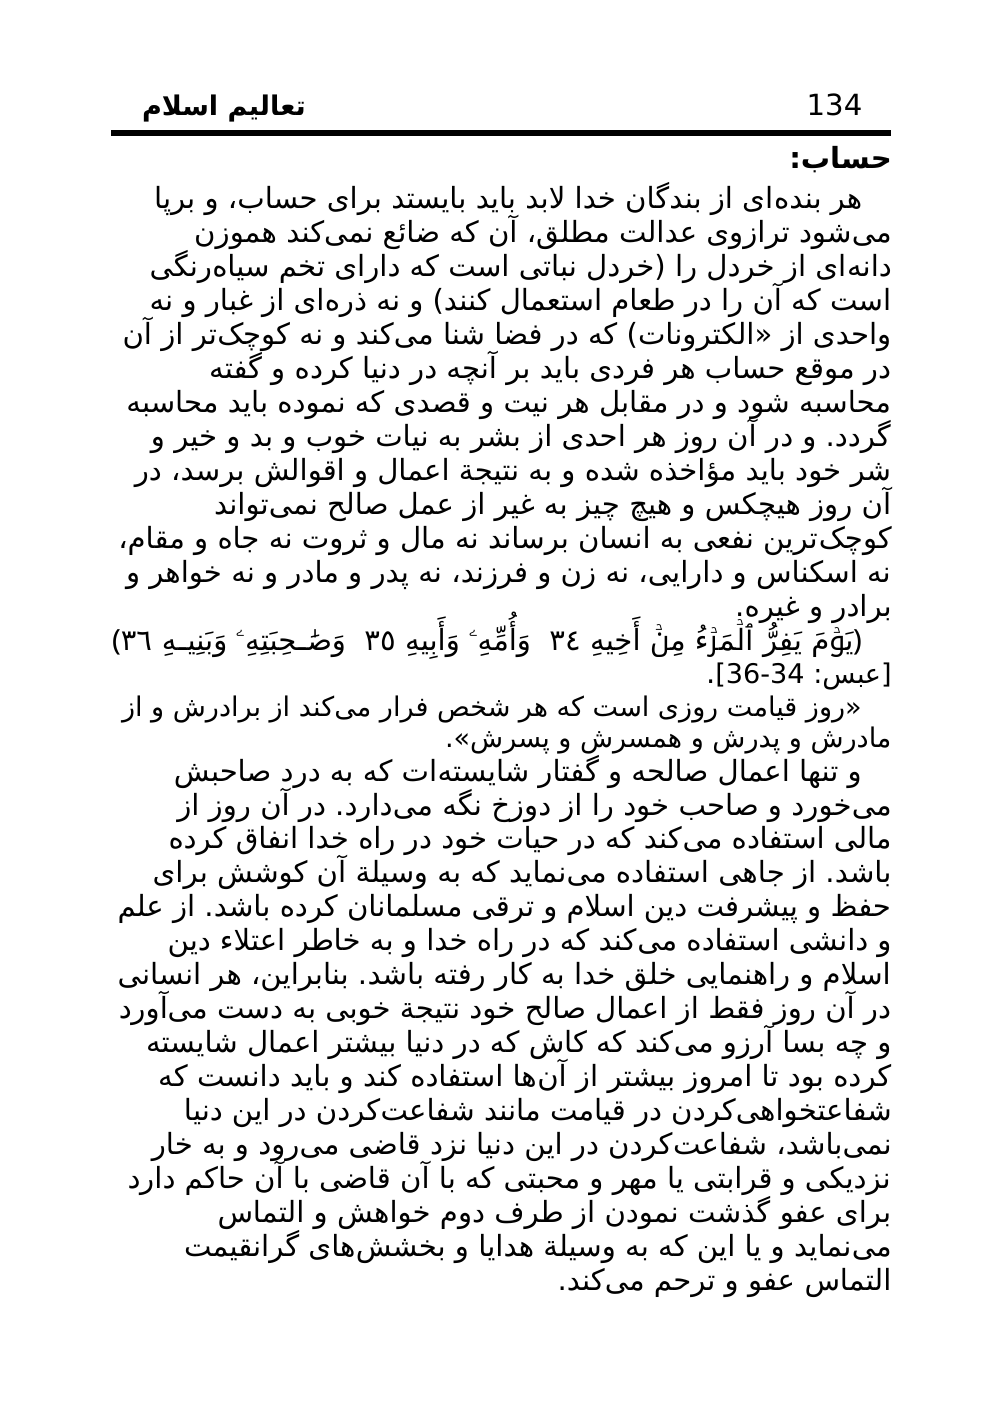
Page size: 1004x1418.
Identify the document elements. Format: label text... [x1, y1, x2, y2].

text «روز قیامت روزی است که هر شخص فرار می‌کند از برادرش و از مادرش و پدرش و همسرش و پسرش». [112, 691, 892, 754]
text هر بنده‌ای از بندگان خدا لابد باید بایستد برای حساب، و برپا می‌شود ترازوی عدالت مطلق، آن که ضائع نمی‌کند هموزن دانه‌ای از خردل را (خردل نباتی است که دارای تخم سیاه‌رنگی است که آن را در طعام استعمال کنند) و نه ذره‌ای از غبار و نه واحدی از «الکترونات) که در فضا شنا می‌کند و نه کوچک‌تر از آن در موقع حساب هر فردی باید بر آنچه در دنیا کرده و گفته محاسبه شود و در مقابل هر نیت و قصدی که نموده باید محاسبه گردد. و در آن روز هر احدی از بشر به نیات خوب و بد و خیر و شر خود باید مؤاخذه شده و به نتیجة اعمال و اقوالش برسد، در آن روز هیچکس و هیچ چیز به غیر از عمل صالح نمی‌تواند کوچک‌ترین نفعی به انسان برساند نه مال و ثروت نه جاه و مقام، نه اسکناس و دارایی، نه زن و فرزند، نه پدر و مادر و نه خواهر و برادر و غیره. [112, 181, 892, 623]
text حساب: [112, 141, 892, 175]
text ﴿يَوۡمَ يَفِرُّ ٱلۡمَرۡءُ مِنۡ أَخِيهِ ٣٤ وَأُمِّهِۦ وَأَبِيهِ ٣٥ وَصَٰحِبَتِهِۦ وَبَنِيهِ ٣٦﴾ [عبس: 34-36]. [112, 623, 892, 691]
text و تنها اعمال صالحه و گفتار شایسته‌ات که به درد صاحبش می‌خورد و صاحب خود را از دوزخ نگه می‌دارد. در آن روز از مالی استفاده می‌کند که در حیات خود در راه خدا انفاق کرده باشد. از جاهی استفاده می‌نماید که به وسیلة آن کوشش برای حفظ و پیشرفت دین اسلام و ترقی مسلمانان کرده باشد. از علم و دانشی استفاده می‌کند که در راه خدا و به خاطر اعتلاء دین اسلام و راهنمایی خلق خدا به کار رفته باشد. بنابراین، هر انسانی در آن روز فقط از اعمال صالح خود نتیجة خوبی به دست می‌آورد و چه بسا آرزو می‌کند که کاش که در دنیا بیشتر اعمال شایسته کرده بود تا امروز بیشتر از آن‌ها استفاده کند و باید دانست که شفاعتخواهی‌کردن در قیامت مانند شفاعت‌کردن در این دنیا نمی‌باشد، شفاعت‌کردن در این دنیا نزد قاضی می‌رود و به خار نزدیکی و قرابتی یا مهر و محبتی که با آن قاضی با آن حاکم دارد برای عفو گذشت نمودن از طرف دوم خواهش و التماس می‌نماید و یا این که به وسیلة هدایا و بخشش‌های گرانقیمت التماس عفو و ترحم می‌کند. [112, 754, 892, 1297]
